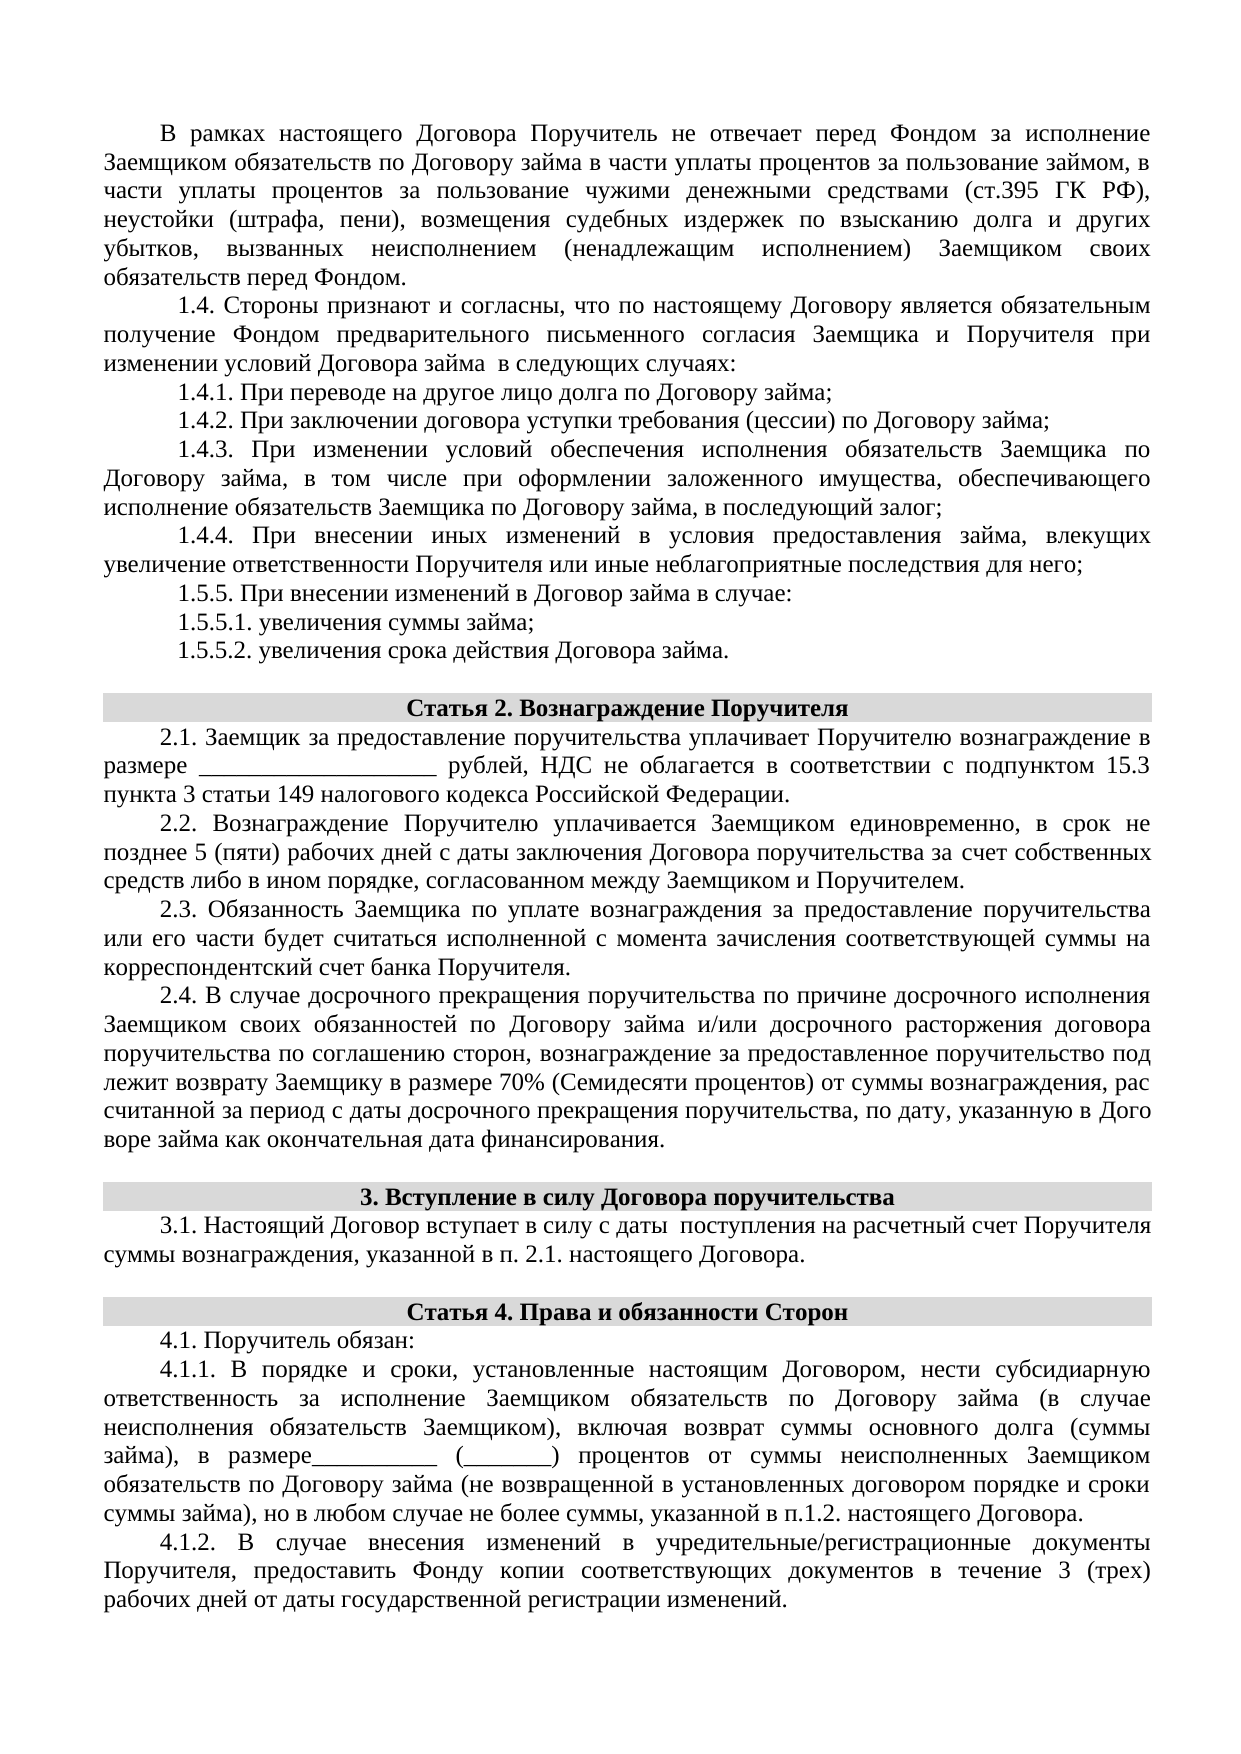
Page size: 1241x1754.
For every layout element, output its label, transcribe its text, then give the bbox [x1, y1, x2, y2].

text 3. Вступление в силу Договора поручительства [103, 1182, 1152, 1211]
text 4.1.1. В порядке и сроки, установленные настоящим Договором, нести субсидиарную ответственность за исполнение Заемщиком обязательств по Договору займа (в случае неисполнения обязательств Заемщиком), включая возврат суммы основного долга (суммы займа), в размере__________ (_______) процентов от суммы неисполненных Заемщиком обязательств по Договору займа (не возвращенной в установленных договором порядке и сроки суммы займа), но в любом случае не более суммы, указанной в п.1.2. настоящего Договора. [103, 1354, 1152, 1527]
text 1.5.5.1. увеличения суммы займа; [103, 607, 1152, 636]
text 1.4.2. При заключении договора уступки требования (цессии) по Договору займа; [103, 406, 1152, 434]
text 4.1. Поручитель обязан: [103, 1326, 1152, 1354]
text 1.4.4. При внесении иных изменений в условия предоставления займа, влекущих увеличение ответственности Поручителя или иные неблагоприятные последствия для него; [103, 521, 1152, 578]
text 2.4. В случае досрочного прекращения поручительства по причине досрочного исполнения Заемщиком своих обязанностей по Договору займа и/или досрочного расторжения договора поручительства по соглашению сторон, вознаграждение за предоставленное поручительство подлежит возврату Заемщику в размере 70% (Семидесяти процентов) от суммы вознаграждения, рассчитанной за период с даты досрочного прекращения поручительства, по дату, указанную в Договоре займа как окончательная дата финансирования. [103, 981, 1152, 1153]
text 1.4.1. При переводе на другое лицо долга по Договору займа; [103, 377, 1152, 406]
text 2.2. Вознаграждение Поручителю уплачивается Заемщиком единовременно, в срок не позднее 5 (пяти) рабочих дней с даты заключения Договора поручительства за счет собственных средств либо в ином порядке, согласованном между Заемщиком и Поручителем. [103, 808, 1152, 894]
text 2.1. Заемщик за предоставление поручительства уплачивает Поручителю вознаграждение в размере ___________________ рублей, НДС не облагается в соответствии с подпунктом 15.3 пункта 3 статьи 149 налогового кодекса Российской Федерации. [103, 722, 1152, 808]
text 2.3. Обязанность Заемщика по уплате вознаграждения за предоставление поручительства или его части будет считаться исполненной с момента зачисления соответствующей суммы на корреспондентский счет банка Поручителя. [103, 894, 1152, 981]
text 4.1.2. В случае внесения изменений в учредительные/регистрационные документы Поручителя, предоставить Фонду копии соответствующих документов в течение 3 (трех) рабочих дней от даты государственной регистрации изменений. [103, 1527, 1152, 1613]
text 1.5.5. При внесении изменений в Договор займа в случае: [103, 578, 1152, 607]
text 1.5.5.2. увеличения срока действия Договора займа. [103, 636, 1152, 664]
text Статья 2. Вознаграждение Поручителя [103, 693, 1152, 722]
text 3.1. Настоящий Договор вступает в силу с даты поступления на расчетный счет Поручителя суммы вознаграждения, указанной в п. 2.1. настоящего Договора. [103, 1211, 1152, 1268]
text 1.4.3. При изменении условий обеспечения исполнения обязательств Заемщика по Договору займа, в том числе при оформлении заложенного имущества, обеспечивающего исполнение обязательств Заемщика по Договору займа, в последующий залог; [103, 434, 1152, 521]
text Статья 4. Права и обязанности Сторон [103, 1297, 1152, 1326]
text В рамках настоящего Договора Поручитель не отвечает перед Фондом за исполнение Заемщиком обязательств по Договору займа в части уплаты процентов за пользование займом, в части уплаты процентов за пользование чужими денежными средствами (ст.395 ГК РФ), неустойки (штрафа, пени), возмещения судебных издержек по взысканию долга и других убытков, вызванных неисполнением (ненадлежащим исполнением) Заемщиком своих обязательств перед Фондом. [103, 118, 1152, 291]
text 1.4. Стороны признают и согласны, что по настоящему Договору является обязательным получение Фондом предварительного письменного согласия Заемщика и Поручителя при изменении условий Договора займа в следующих случаях: [103, 291, 1152, 377]
